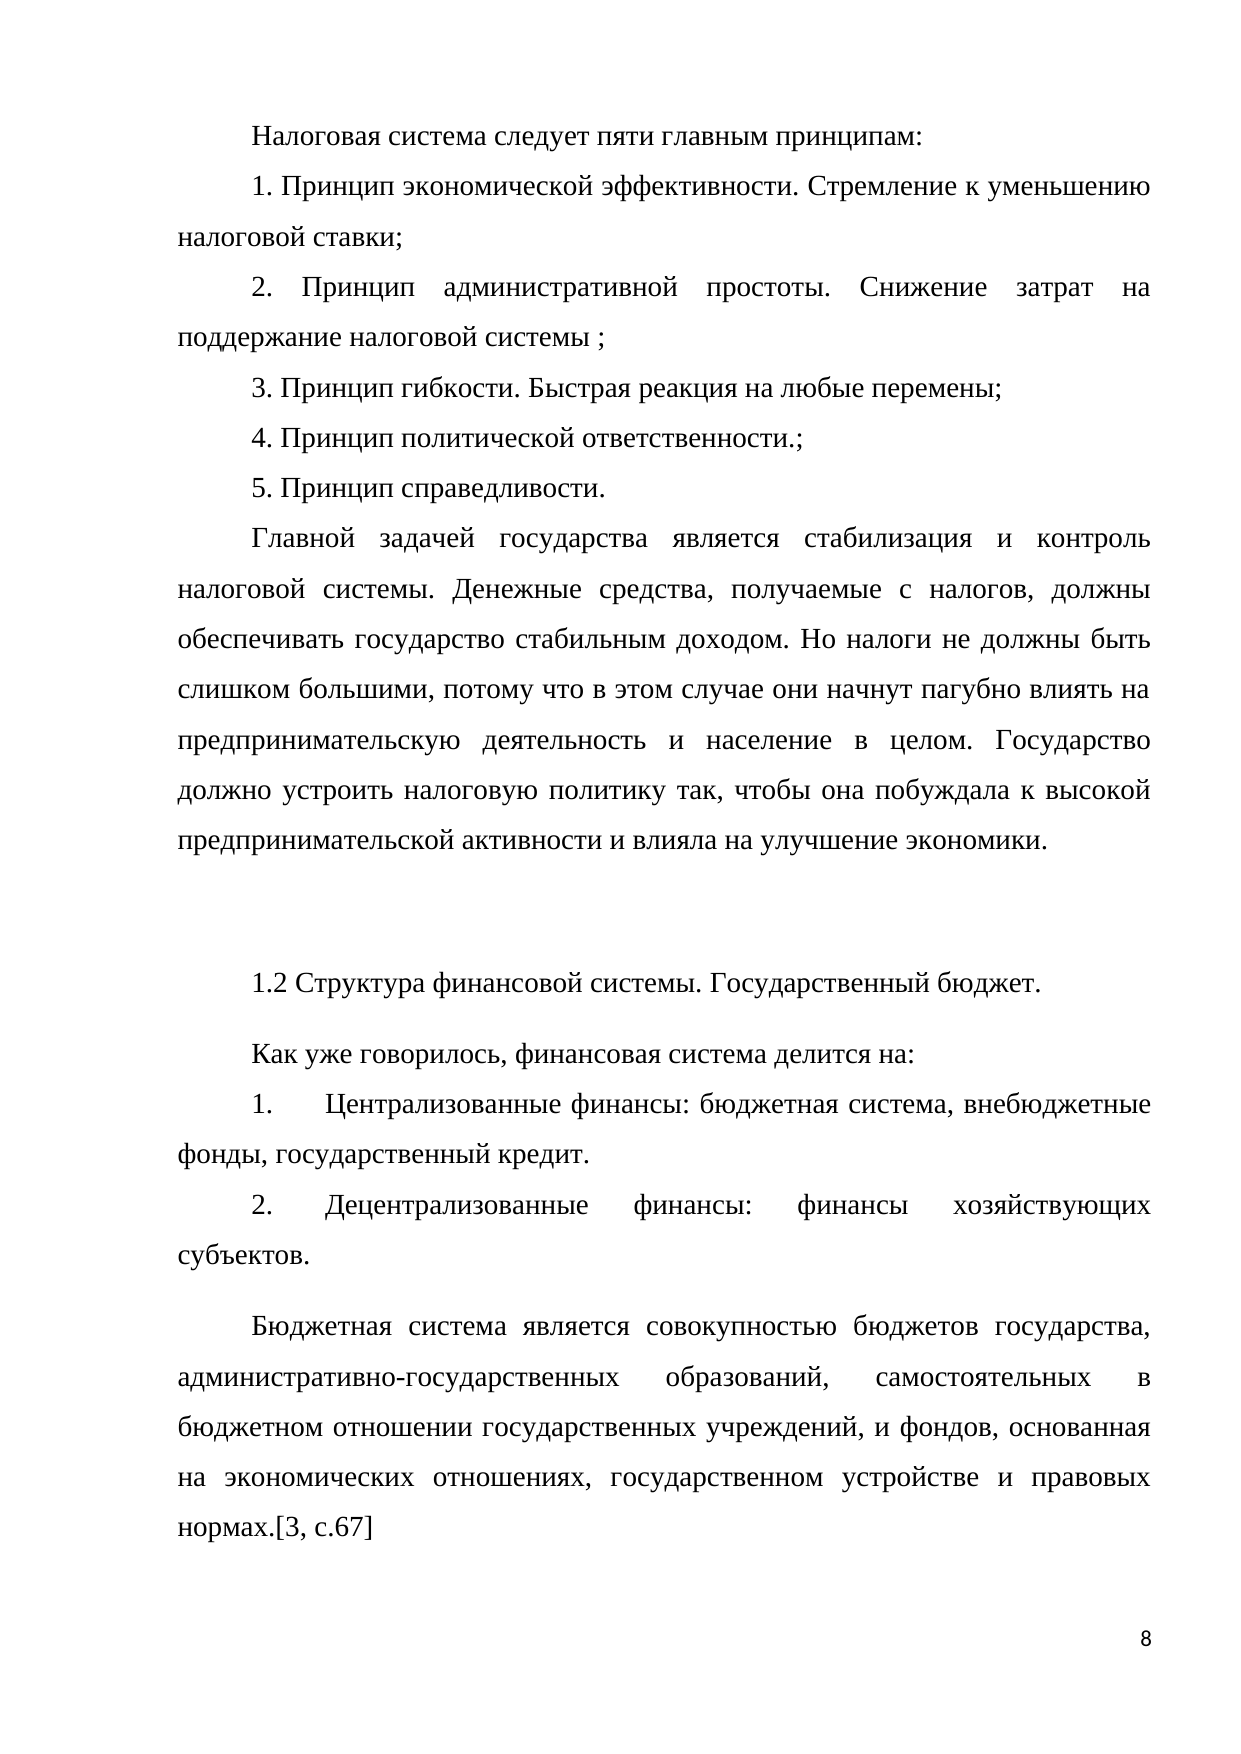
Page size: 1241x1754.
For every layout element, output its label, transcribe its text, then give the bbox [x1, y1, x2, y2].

list 1. Принцип экономической эффективности. Стремление к уменьшению налоговой ставки; [177, 168, 1152, 252]
list Как уже говорилось, финансовая система делится на: [177, 1036, 1152, 1069]
text Бюджетная система является совокупностью бюджетов государства, административно-государственных образований, самостоятельных в бюджетном отношении государственных учреждений, и фондов, основанная на экономических отношениях, государственном устройстве и правовых нормах.[3, с.67] [177, 1308, 1152, 1543]
list Налоговая система следует пяти главным принципам: [177, 118, 1152, 152]
list 4. Принцип политической ответственности.; [177, 420, 1152, 453]
list Главной задачей государства является стабилизация и контроль налоговой системы. Денежные средства, получаемые с налогов, должны обеспечивать государство стабильным доходом. Но налоги не должны быть слишком большими, потому что в этом случае они начнут пагубно влиять на предпринимательскую деятельность и население в целом. Государство должно устроить налоговую политику так, чтобы она побуждала к высокой предпринимательской активности и влияла на улучшение экономики. [177, 521, 1152, 856]
list Централизованные финансы: бюджетная система, внебюджетные фонды, государственный кредит. [177, 1086, 1152, 1170]
list 3. Принцип гибкости. Быстрая реакция на любые перемены; [177, 370, 1152, 403]
text 1.2 Структура финансовой системы. Государственный бюджет. [177, 965, 1152, 998]
list 5. Принцип справедливости. [177, 470, 1152, 504]
list 2. Принцип административной простоты. Снижение затрат на поддержание налоговой системы ; [177, 269, 1152, 353]
list Децентрализованные финансы: финансы хозяйствующих субъектов. [177, 1187, 1152, 1271]
